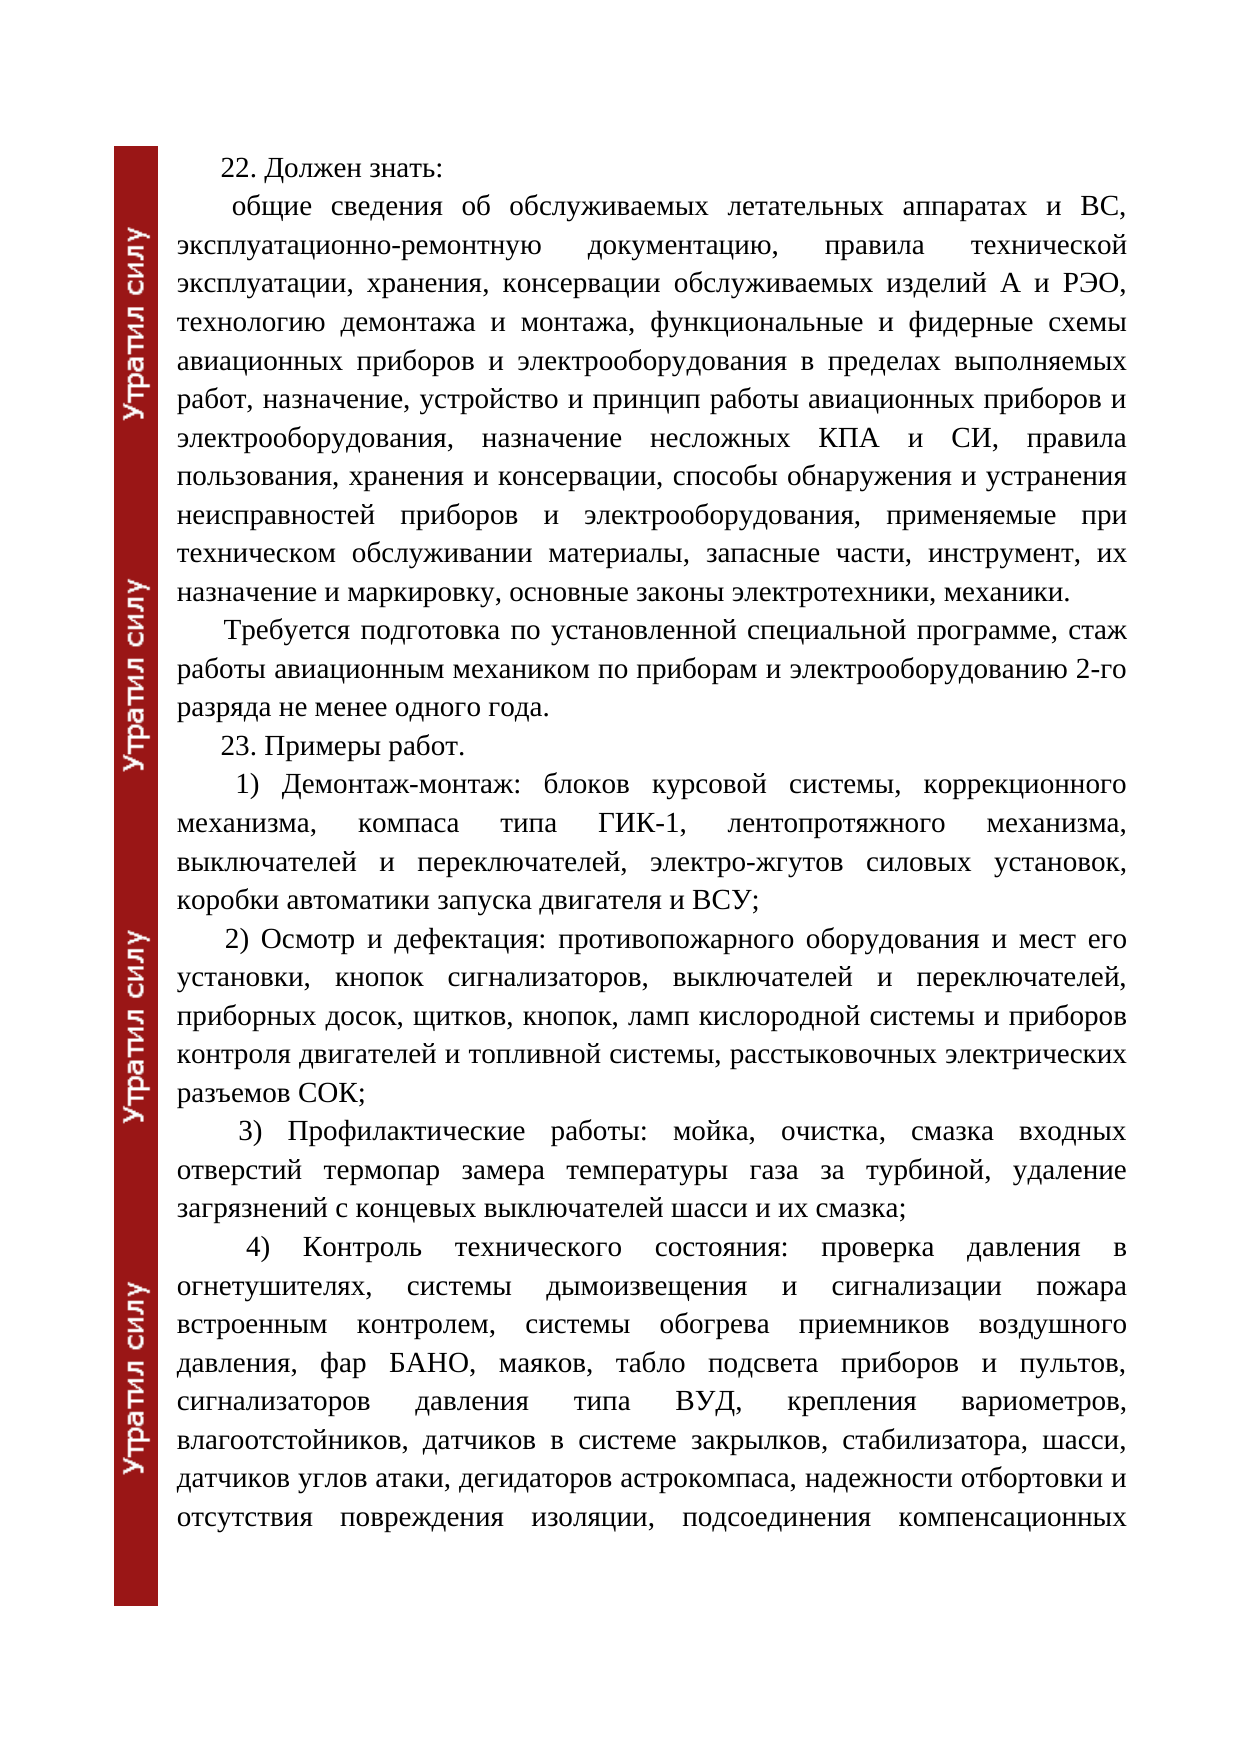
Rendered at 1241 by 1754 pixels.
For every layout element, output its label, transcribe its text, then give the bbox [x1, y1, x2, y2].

picture [114, 183, 158, 188]
picture [114, 762, 158, 767]
text 3) Профилактические работы: мойка, очистка, смазка входных отверстий термопар замера температуры газа за турбиной, удаление загрязнений с концевых выключателей шасси и их смазка; [112, 1113, 1128, 1224]
text общие сведения об обслуживаемых летательных аппаратах и ВС, эксплуатационно-ремонтную документацию, правила технической эксплуатации, хранения, консервации обслуживаемых изделий А и РЭО, технологию демонтажа и монтажа, функциональные и фидерные схемы авиационных приборов и электрооборудования в пределах выполняемых работ, назначение, устройство и принцип работы авиационных приборов и электрооборудования, назначение несложных КПА и СИ, правила пользования, хранения и консервации, способы обнаружения и устранения неисправностей приборов и электрооборудования, применяемые при техническом обслуживании материалы, запасные части, инструмент, их назначение и маркировку, основные законы электротехники, механики. [112, 188, 1128, 607]
picture [114, 723, 158, 728]
text 23. Примеры работ. [112, 728, 1128, 762]
picture [114, 1108, 158, 1113]
text 2) Осмотр и дефектация: противопожарного оборудования и мест его установки, кнопок сигнализаторов, выключателей и переключателей, приборных досок, щитков, кнопок, ламп кислородной системы и приборов контроля двигателей и топливной системы, расстыковочных электрических разъемов СОК; [112, 921, 1128, 1108]
text 22. Должен знать: [112, 150, 1128, 183]
picture [114, 1224, 158, 1229]
picture [114, 146, 158, 150]
text 1) Демонтаж-монтаж: блоков курсовой системы, коррекционного механизма, компаса типа ГИК-1, лентопротяжного механизма, выключателей и переключателей, электро-жгутов силовых установок, коробки автоматики запуска двигателя и ВСУ; [112, 767, 1128, 916]
picture [114, 1532, 158, 1606]
text Требуется подготовка по установленной специальной программе, стаж работы авиационным механиком по приборам и электрооборудованию 2-го разряда не менее одного года. [112, 612, 1128, 723]
picture [114, 607, 158, 612]
picture [114, 916, 158, 921]
